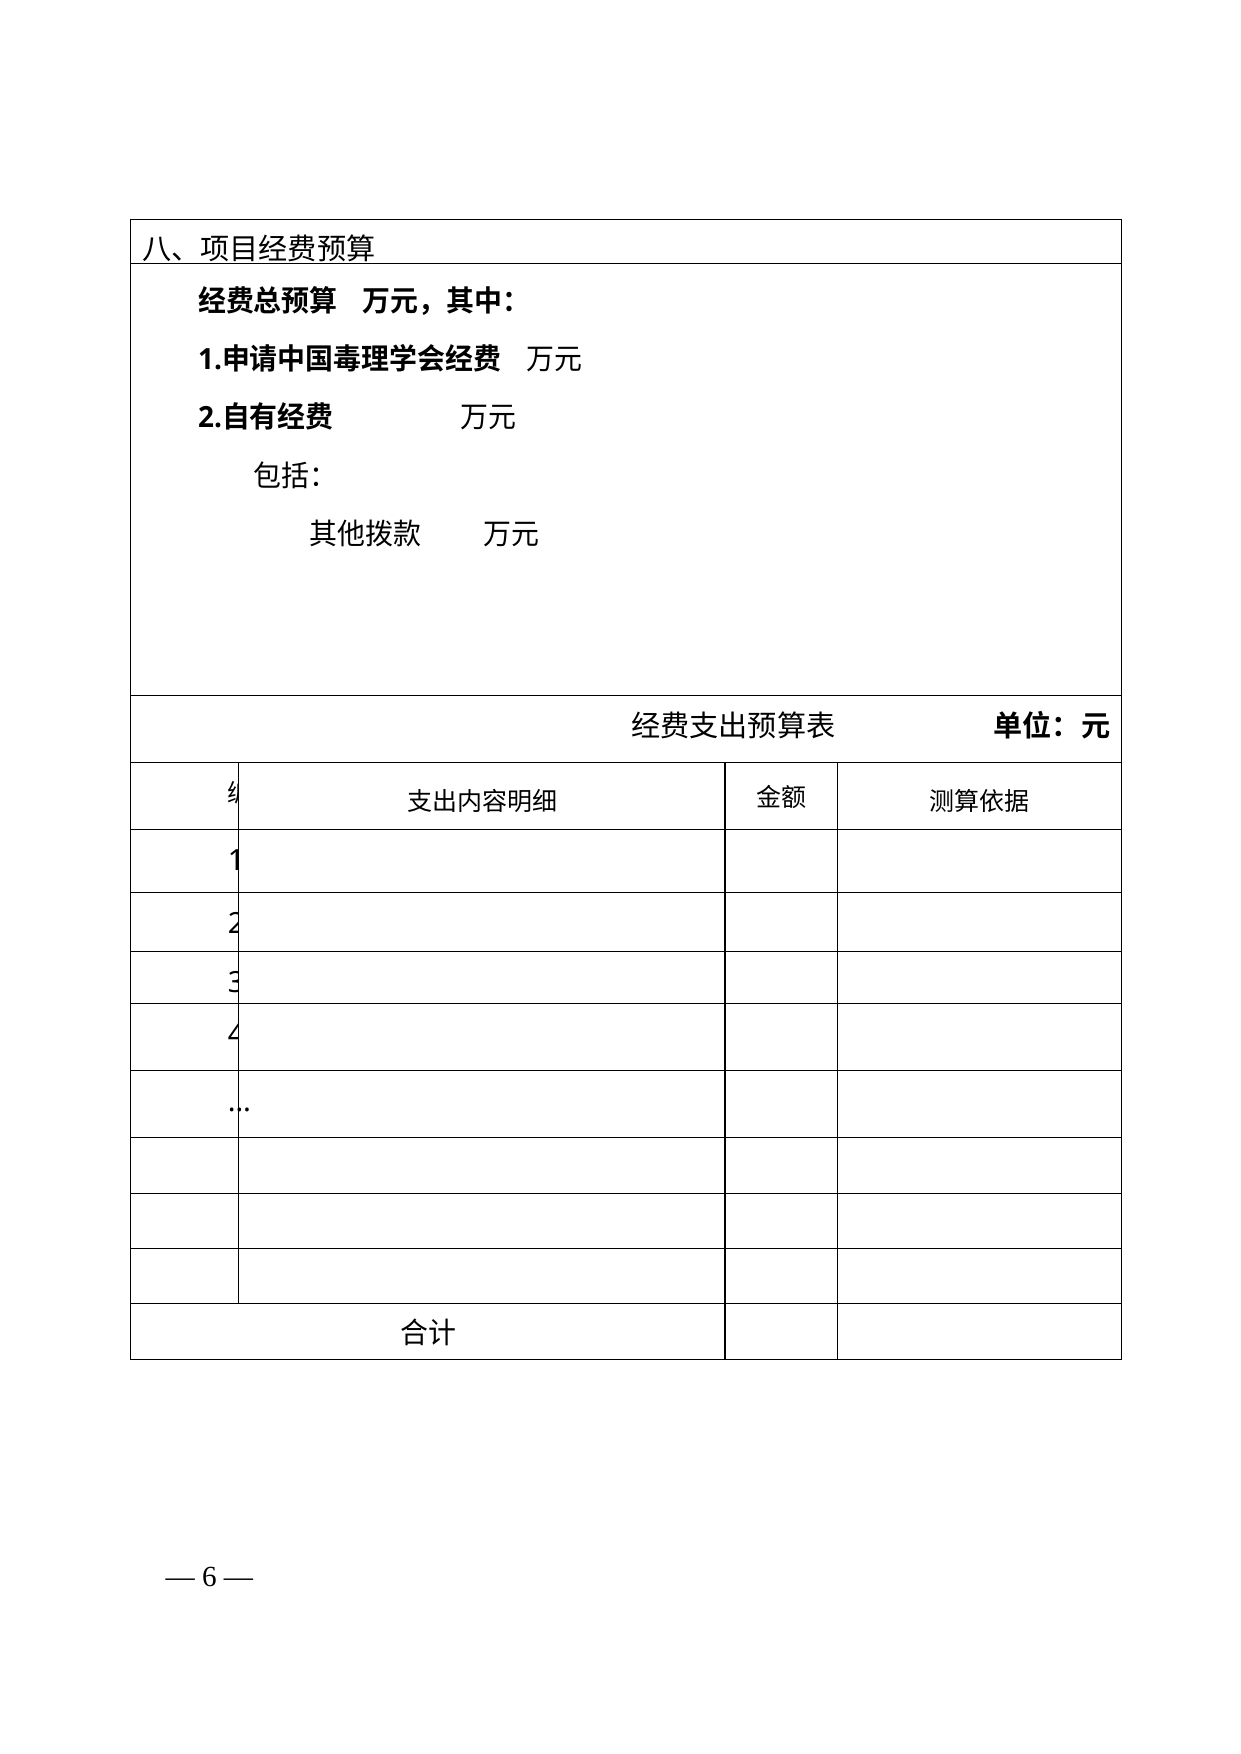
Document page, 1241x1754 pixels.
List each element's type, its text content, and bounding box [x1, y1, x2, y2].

table_cell [239, 1004, 724, 1070]
table_cell [838, 1304, 1121, 1358]
table_cell [131, 893, 238, 951]
table_cell [131, 1249, 238, 1303]
table_cell [726, 1138, 837, 1192]
table_cell [726, 1004, 837, 1070]
table_cell [131, 1194, 238, 1248]
table_cell [239, 1138, 724, 1192]
table_cell [726, 1071, 837, 1137]
table_cell [239, 893, 724, 951]
table_cell [838, 1071, 1121, 1137]
table_cell [239, 952, 724, 1003]
table_cell [131, 1138, 238, 1192]
table_cell [838, 1249, 1121, 1303]
table_cell [131, 952, 238, 1003]
table_cell [838, 1138, 1121, 1192]
table_cell [726, 893, 837, 951]
table_cell 编号 [131, 763, 238, 829]
table_cell 支出内容明细 [239, 763, 724, 829]
table_cell [838, 1004, 1121, 1070]
table_cell [726, 1304, 837, 1358]
table_cell [838, 893, 1121, 951]
table_cell 金额 [726, 763, 837, 829]
table_cell [239, 1249, 724, 1303]
table_cell [838, 952, 1121, 1003]
table_cell [726, 1249, 837, 1303]
table_cell [838, 830, 1121, 892]
table_cell … [131, 1071, 238, 1137]
table_cell 经费总预算 万元，其中： 1.申请中国毒理学会经费 万元 2.自有经费 万元 包括： 其他拨款 万元 [131, 264, 1121, 695]
table_header 八、项目经费预算 [131, 220, 1121, 263]
table_cell [838, 1194, 1121, 1248]
table_cell [726, 952, 837, 1003]
table_cell [131, 830, 238, 892]
table_cell [726, 830, 837, 892]
table_cell 测算依据 [838, 763, 1121, 829]
table_cell [239, 830, 724, 892]
table_cell 合计 [131, 1304, 724, 1358]
table_cell [726, 1194, 837, 1248]
table_cell 经费支出预算表 单位：元 [131, 696, 1121, 762]
table_cell [239, 1194, 724, 1248]
table_cell [239, 1071, 724, 1137]
table_cell [131, 1004, 238, 1070]
